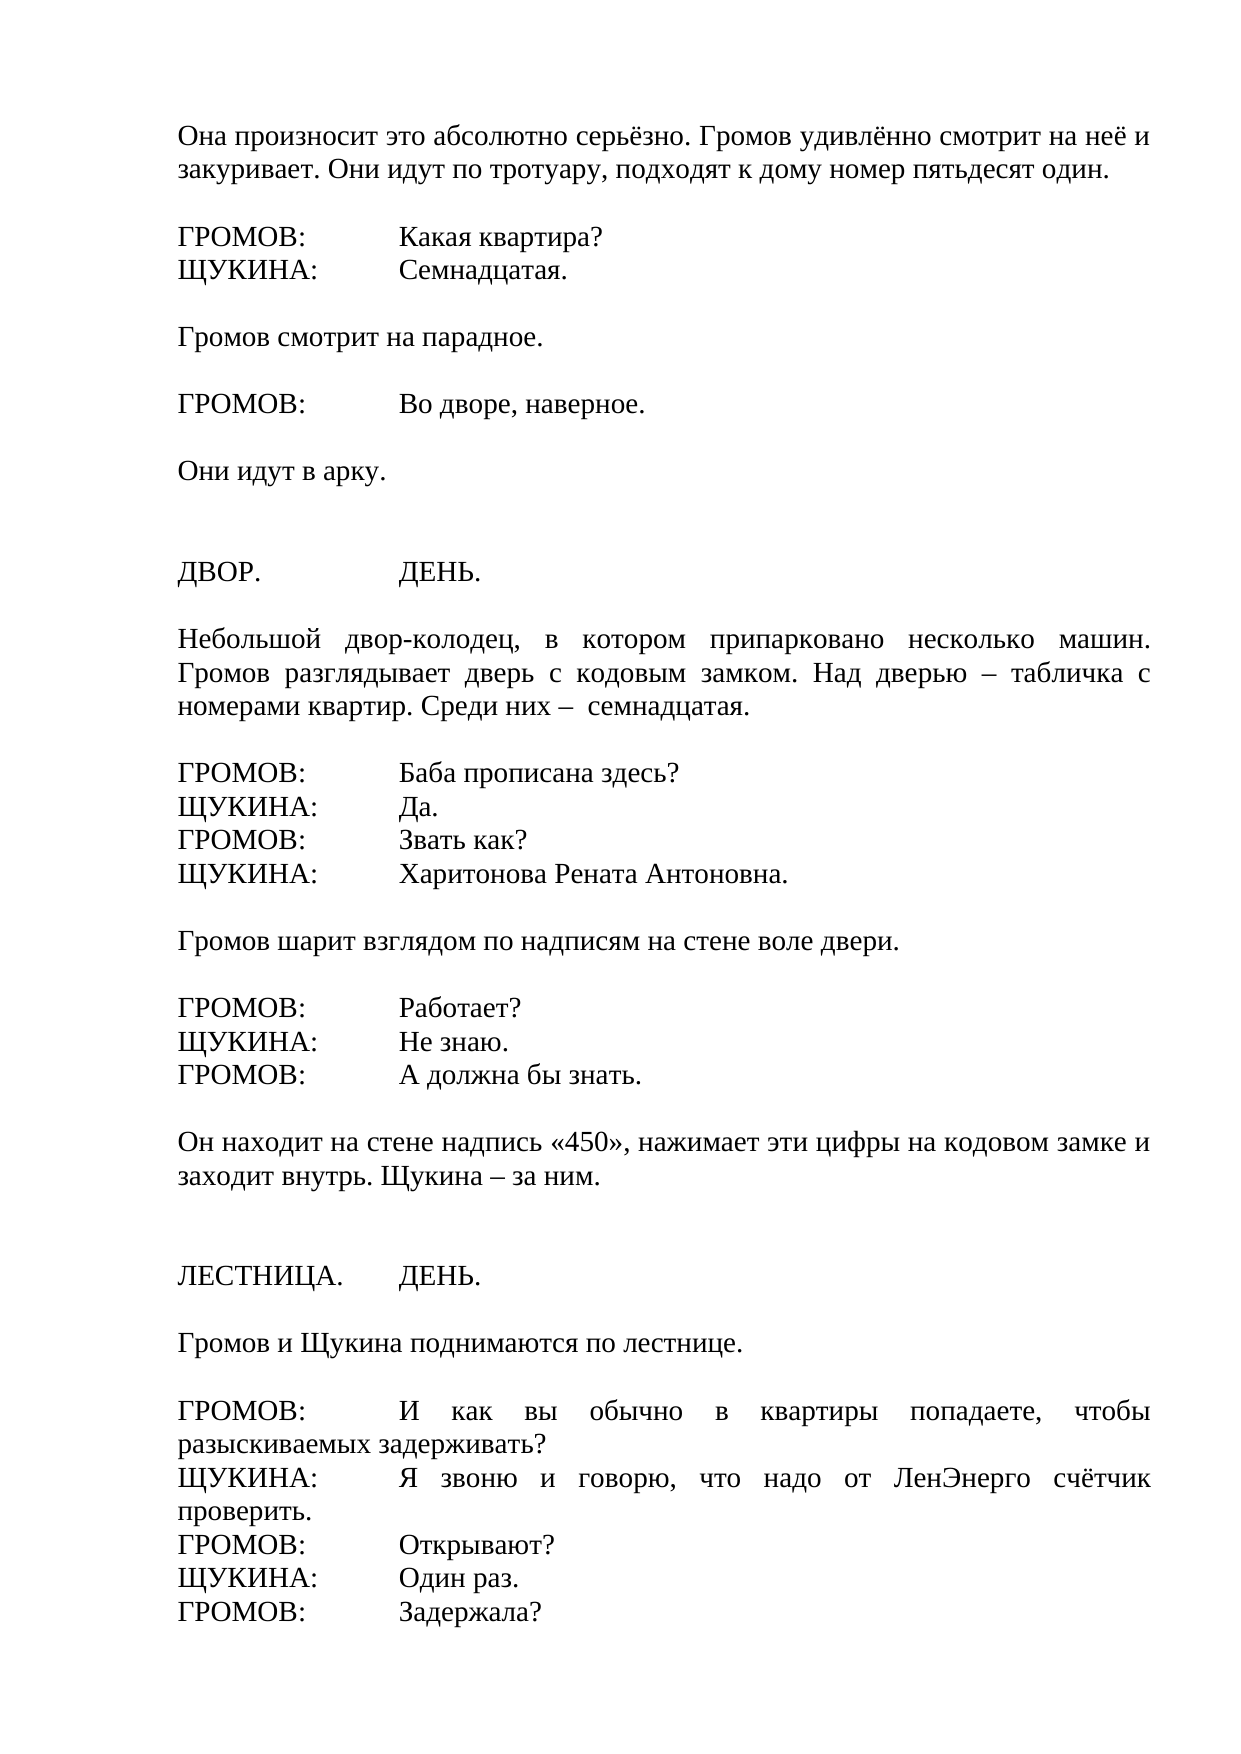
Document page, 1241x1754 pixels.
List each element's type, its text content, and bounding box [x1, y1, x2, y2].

text Она произносит это абсолютно серьёзно. Громов удивлённо смотрит на неё и закуривает. Они идут по тротуару, подходят к дому номер пятьдесят один. [177, 118, 1152, 185]
text ГРОМОВ: Во дворе, наверное. [177, 386, 1152, 420]
text Небольшой двор-колодец, в котором припарковано несколько машин. Громов разглядывает дверь с кодовым замком. Над дверью – табличка с номерами квартир. Среди них – семнадцатая. [177, 621, 1152, 722]
text ЩУКИНА: Один раз. [177, 1560, 1152, 1594]
text Они идут в арку. [177, 453, 1152, 487]
text ГРОМОВ: Звать как? [177, 822, 1152, 856]
text ГРОМОВ: Задержала? [177, 1594, 1152, 1627]
text ЩУКИНА: Я звоню и говорю, что надо от ЛенЭнерго счётчик проверить. [177, 1460, 1152, 1527]
text ЩУКИНА: Харитонова Рената Антоновна. [177, 856, 1152, 889]
text ГРОМОВ: Баба прописана здесь? [177, 755, 1152, 789]
text Громов смотрит на парадное. [177, 319, 1152, 353]
text ГРОМОВ: А должна бы знать. [177, 1057, 1152, 1091]
text Громов и Щукина поднимаются по лестнице. [177, 1326, 1152, 1359]
text ЩУКИНА: Семнадцатая. [177, 252, 1152, 286]
text Громов шарит взглядом по надписям на стене воле двери. [177, 923, 1152, 957]
text ГРОМОВ: И как вы обычно в квартиры попадаете, чтобы разыскиваемых задерживать? [177, 1393, 1152, 1460]
text ЩУКИНА: Да. [177, 789, 1152, 822]
text Он находит на стене надпись «450», нажимает эти цифры на кодовом замке и заходит внутрь. Щукина – за ним. [177, 1124, 1152, 1191]
text ГРОМОВ: Работает? [177, 990, 1152, 1024]
text ЩУКИНА: Не знаю. [177, 1024, 1152, 1057]
text ГРОМОВ: Открывают? [177, 1527, 1152, 1560]
text ГРОМОВ: Какая квартира? [177, 219, 1152, 252]
text ДВОР. ДЕНЬ. [177, 554, 1152, 588]
text ЛЕСТНИЦА. ДЕНЬ. [177, 1258, 1152, 1292]
